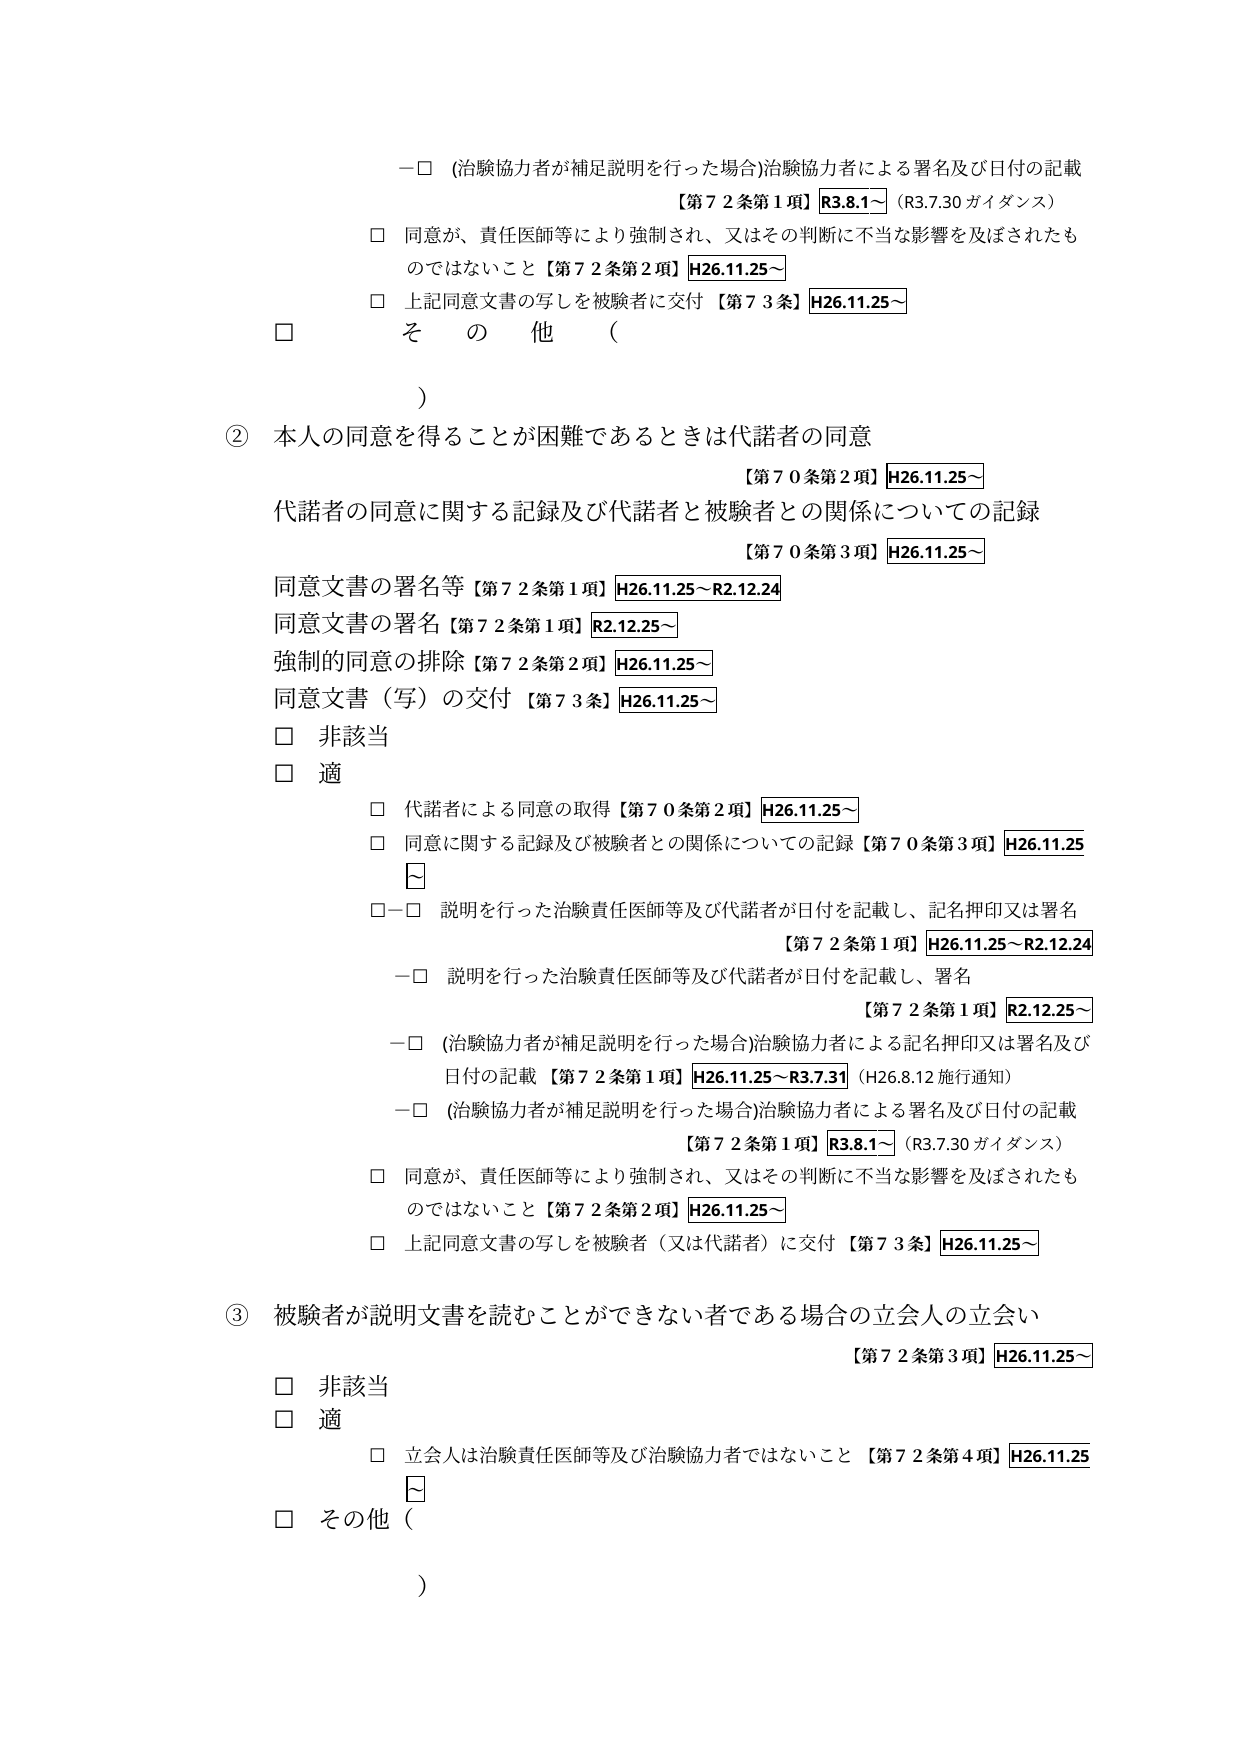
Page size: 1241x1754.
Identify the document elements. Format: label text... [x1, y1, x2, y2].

text 【第７２条第１項】R2.12.25～ [369, 989, 1092, 1023]
text ② 本人の同意を得ることが困難であるときは代諾者の同意 [177, 414, 1092, 452]
text 同意が、責任医師等により強制され、又はその判断に不当な影響を及ぼされたものではないこと【第７２条第２項】H26.11.25～ [369, 1156, 1092, 1223]
text 同意に関する記録及び被験者との関係についての記録【第７０条第３項】H26.11.25～ [369, 823, 1092, 889]
text 同意文書の署名【第７２条第１項】R2.12.25～ [177, 602, 1092, 639]
text 【第７０条第２項】H26.11.25～ [177, 452, 1092, 489]
text 代諾者の同意に関する記録及び代諾者と被験者との関係についての記録 [177, 489, 1092, 527]
text 【第７０条第３項】H26.11.25～ [177, 527, 1092, 564]
text 代諾者による同意の取得【第７０条第２項】H26.11.25～ [369, 789, 1092, 823]
text 【第７２条第１項】R3.8.1～（R3.7.30ガイダンス） [677, 1123, 1092, 1156]
text 【第７２条第１項】H26.11.25～R2.12.24 [369, 923, 1092, 956]
text 適 [273, 1402, 1092, 1435]
text － 説明を行った治験責任医師等及び代諾者が日付を記載し、記名押印又は署名 [369, 889, 1092, 923]
text その他（ ） [273, 314, 1092, 414]
text 非該当 [273, 1368, 1092, 1402]
text － (治験協力者が補足説明を行った場合)治験協力者による記名押印又は署名及び日付の記載 【第７２条第１項】H26.11.25～R3.7.31（H26.8.12施行通知） [369, 1023, 1092, 1089]
text － (治験協力者が補足説明を行った場合)治験協力者による署名及び日付の記載 [393, 1089, 1092, 1123]
text 【第７２条第３項】H26.11.25～ [177, 1331, 1092, 1368]
text 上記同意文書の写しを被験者に交付 【第７３条】H26.11.25～ [369, 281, 1092, 314]
text 上記同意文書の写しを被験者（又は代諾者）に交付 【第７３条】H26.11.25～ [369, 1223, 1092, 1256]
text － 説明を行った治験責任医師等及び代諾者が日付を記載し、署名 [177, 956, 1092, 989]
text 立会人は治験責任医師等及び治験協力者ではないこと 【第７２条第４項】H26.11.25～ [369, 1435, 1092, 1502]
text 強制的同意の排除【第７２条第２項】H26.11.25～ [177, 639, 1092, 677]
text 同意が、責任医師等により強制され、又はその判断に不当な影響を及ぼされたものではないこと【第７２条第２項】H26.11.25～ [369, 214, 1092, 281]
text 同意文書の署名等【第７２条第１項】H26.11.25～R2.12.24 [177, 564, 1092, 602]
text 非該当 [177, 714, 1092, 752]
text ③ 被験者が説明文書を読むことができない者である場合の立会人の立会い [177, 1293, 1092, 1331]
text 【第７２条第１項】R3.8.1～（R3.7.30ガイダンス） [620, 181, 1092, 214]
text － (治験協力者が補足説明を行った場合)治験協力者による署名及び日付の記載 [381, 148, 1092, 181]
text その他（ ） [273, 1502, 1092, 1602]
text 同意文書（写）の交付 【第７３条】H26.11.25～ [177, 677, 1092, 714]
text 適 [177, 752, 1092, 789]
